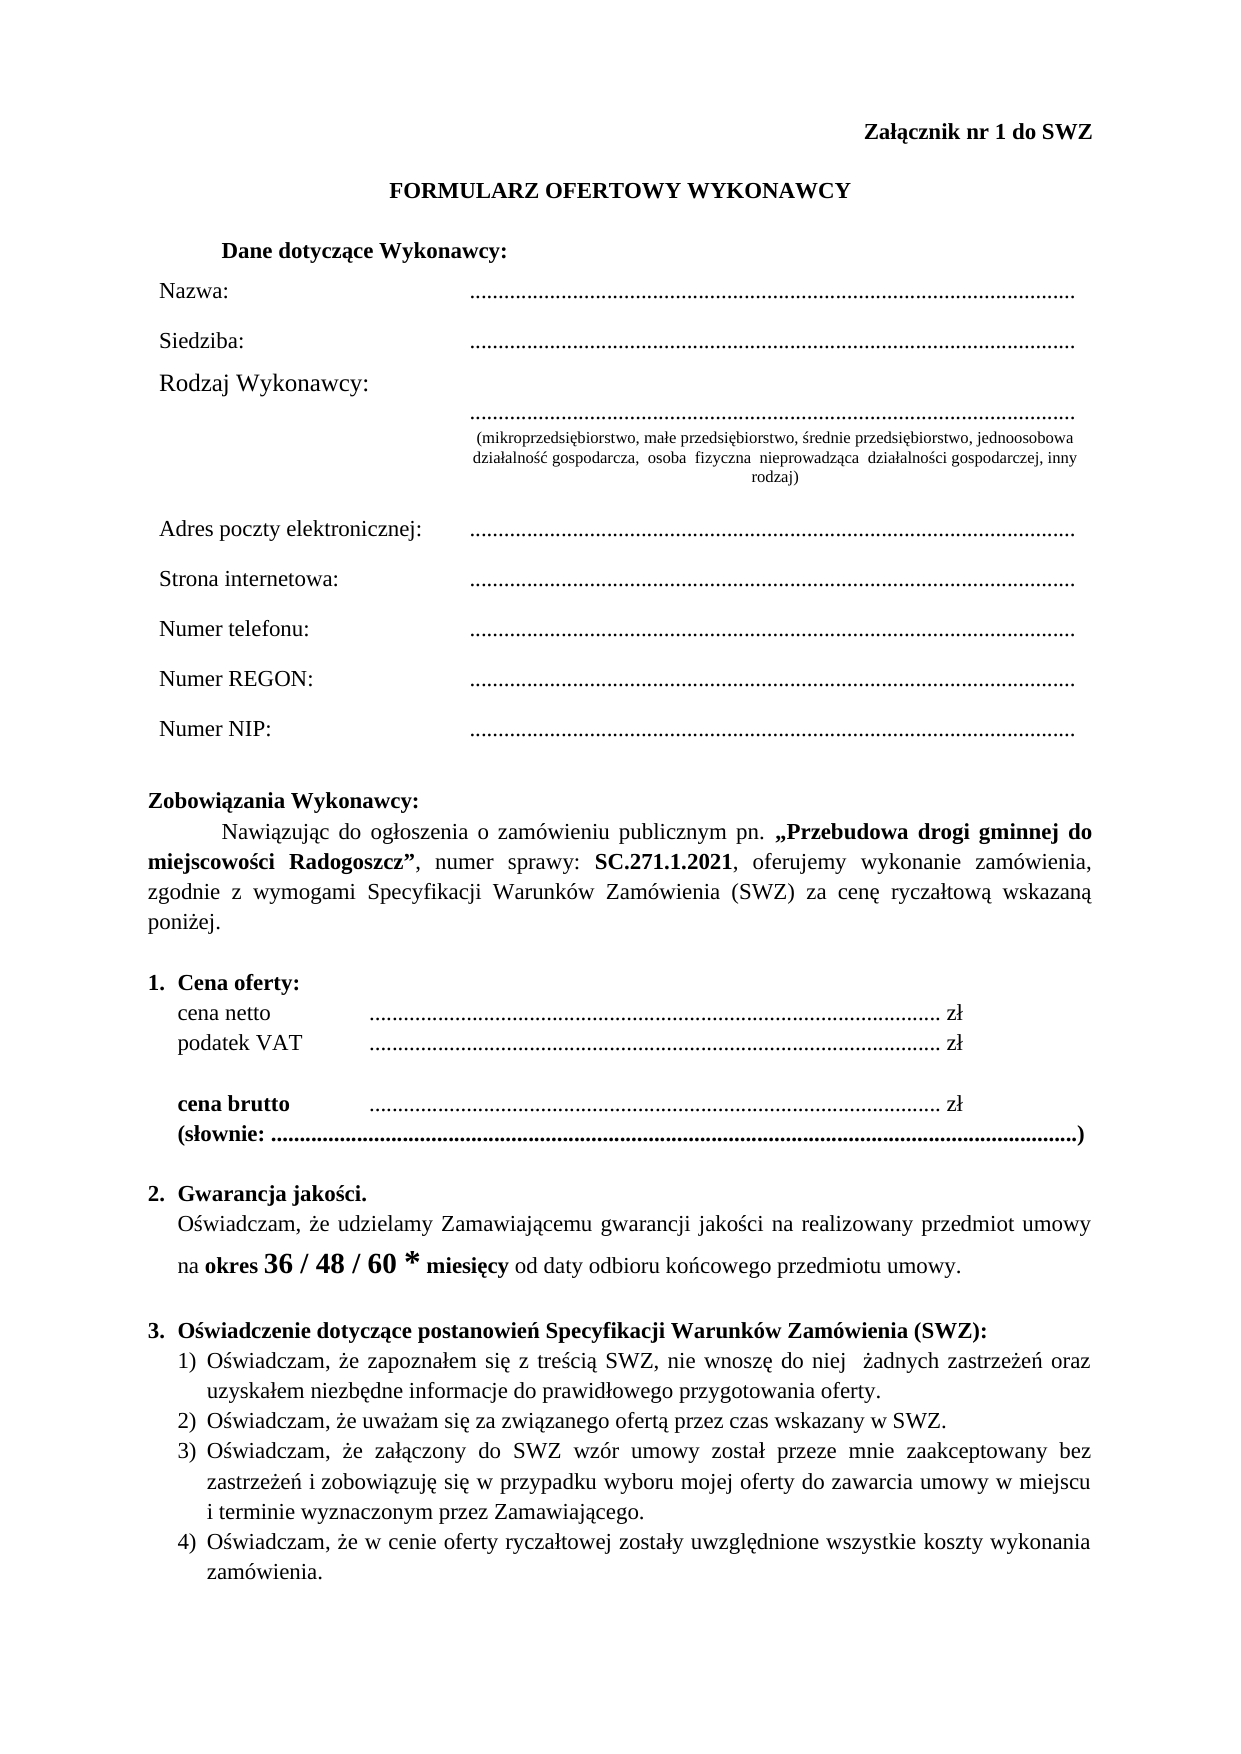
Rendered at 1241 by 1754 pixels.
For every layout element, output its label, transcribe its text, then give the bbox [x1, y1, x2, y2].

list Oświadczam, że uważam się za związanego ofertą przez czas wskazany w SWZ. [177, 1407, 1093, 1434]
text Nawiązując do ogłoszenia o zamówieniu publicznym pn. „Przebudowa drogi gminnej do miejscowości Radogoszcz”, numer sprawy: SC.271.1.2021, oferujemy wykonanie zamówienia, zgodnie z wymogami Specyfikacji Warunków Zamówienia (SWZ) za cenę ryczałtową wskazaną poniżej. [148, 818, 1093, 935]
table_cell .......................................................................................................... (mikroprzedsiębiorstwo, małe przedsiębiorstwo, średnie przedsiębiorstwo, jednoosobowa działalność gospodarcza, osoba fizyczna nieprowadząca działalności gospodarczej, inny rodzaj) [458, 368, 1092, 505]
table_cell Numer telefonu: [148, 605, 458, 655]
table_header Nazwa: [148, 268, 458, 318]
text Gwarancja jakości. [148, 1180, 1093, 1207]
text (słownie: .............................................................................................................................................) [148, 1120, 1093, 1146]
list Oświadczam, że załączony do SWZ wzór umowy został przeze mnie zaakceptowany bez zastrzeżeń i zobowiązuję się w przypadku wyboru mojej oferty do zawarcia umowy w miejscu i terminie wyznaczonym przez Zamawiającego. [177, 1438, 1093, 1524]
text Oświadczenie dotyczące postanowień Specyfikacji Warunków Zamówienia (SWZ): [148, 1317, 1093, 1343]
table_cell .......................................................................................................... [458, 318, 1092, 368]
text cena brutto .................................................................................................... zł [148, 1089, 1093, 1116]
table_cell Siedziba: [148, 318, 458, 368]
table_cell .......................................................................................................... [458, 605, 1092, 655]
text podatek VAT .................................................................................................... zł [148, 1029, 1093, 1056]
table_header .......................................................................................................... [458, 268, 1092, 318]
text Oświadczam, że udzielamy Zamawiającemu gwarancji jakości na realizowany przedmiot umowy na okres 36 / 48 / 60 * miesięcy od daty odbioru końcowego przedmiotu umowy. [177, 1210, 1093, 1281]
table_cell Strona internetowa: [148, 555, 458, 605]
list Oświadczam, że zapoznałem się z treścią SWZ, nie wnoszę do niej żadnych zastrzeżeń oraz uzyskałem niezbędne informacje do prawidłowego przygotowania oferty. [177, 1347, 1093, 1403]
table_cell Numer NIP: [148, 705, 458, 755]
text FORMULARZ OFERTOWY WYKONAWCY [148, 177, 1093, 203]
table_cell Rodzaj Wykonawcy: [148, 368, 458, 505]
table_cell .......................................................................................................... [458, 705, 1092, 755]
text cena netto .................................................................................................... zł [148, 999, 1093, 1025]
text Cena oferty: [148, 969, 1093, 995]
table_cell Numer REGON: [148, 655, 458, 705]
table_cell .......................................................................................................... [458, 555, 1092, 605]
table_cell .......................................................................................................... [458, 655, 1092, 705]
text Dane dotyczące Wykonawcy: [148, 238, 1093, 264]
table_cell Adres poczty elektronicznej: [148, 505, 458, 555]
table_cell .......................................................................................................... [458, 505, 1092, 555]
text Zobowiązania Wykonawcy: [148, 787, 1093, 814]
list Oświadczam, że w cenie oferty ryczałtowej zostały uwzględnione wszystkie koszty wykonania zamówienia. [177, 1528, 1093, 1585]
